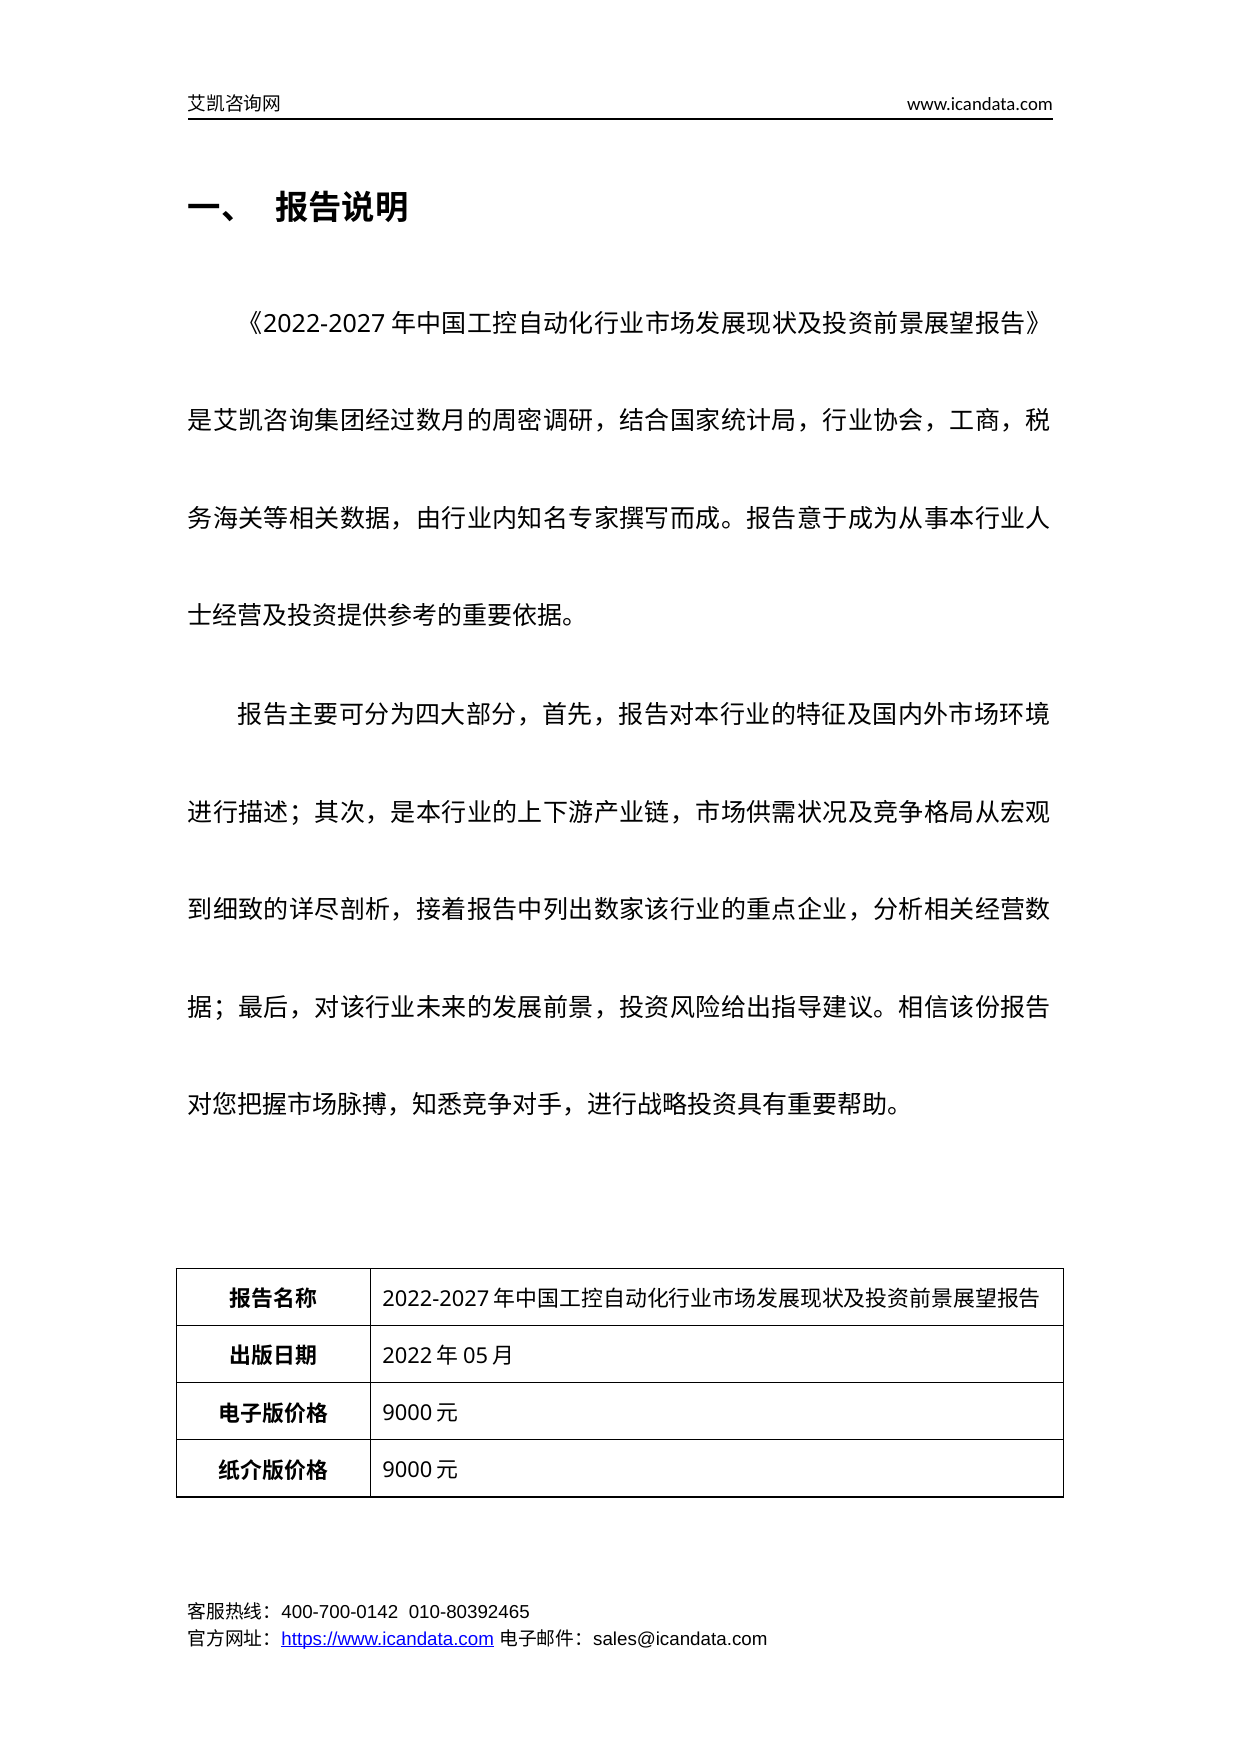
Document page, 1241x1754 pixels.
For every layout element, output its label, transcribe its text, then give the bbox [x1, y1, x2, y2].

text 《2022-2027年中国工控自动化行业市场发展现状及投资前景展望报告》是艾凯咨询集团经过数月的周密调研，结合国家统计局，行业协会，工商，税务海关等相关数据，由行业内知名专家撰写而成。报告意于成为从事本行业人士经营及投资提供参考的重要依据。 [187, 289, 1053, 646]
table_header 报告名称 [177, 1269, 370, 1325]
table_cell 9000元 [371, 1440, 1063, 1496]
table_cell 9000元 [371, 1383, 1063, 1439]
table_cell 2022年05月 [371, 1326, 1063, 1382]
text 报告主要可分为四大部分，首先，报告对本行业的特征及国内外市场环境进行描述；其次，是本行业的上下游产业链，市场供需状况及竞争格局从宏观到细致的详尽剖析，接着报告中列出数家该行业的重点企业，分析相关经营数据；最后，对该行业未来的发展前景，投资风险给出指导建议。相信该份报告对您把握市场脉搏，知悉竞争对手，进行战略投资具有重要帮助。 [187, 681, 1053, 1136]
table_cell 出版日期 [177, 1326, 370, 1382]
table_cell 电子版价格 [177, 1383, 370, 1439]
table_cell 纸介版价格 [177, 1440, 370, 1496]
table_header 2022-2027年中国工控自动化行业市场发展现状及投资前景展望报告 [371, 1269, 1063, 1325]
subtitle 报告说明 [187, 172, 1053, 237]
